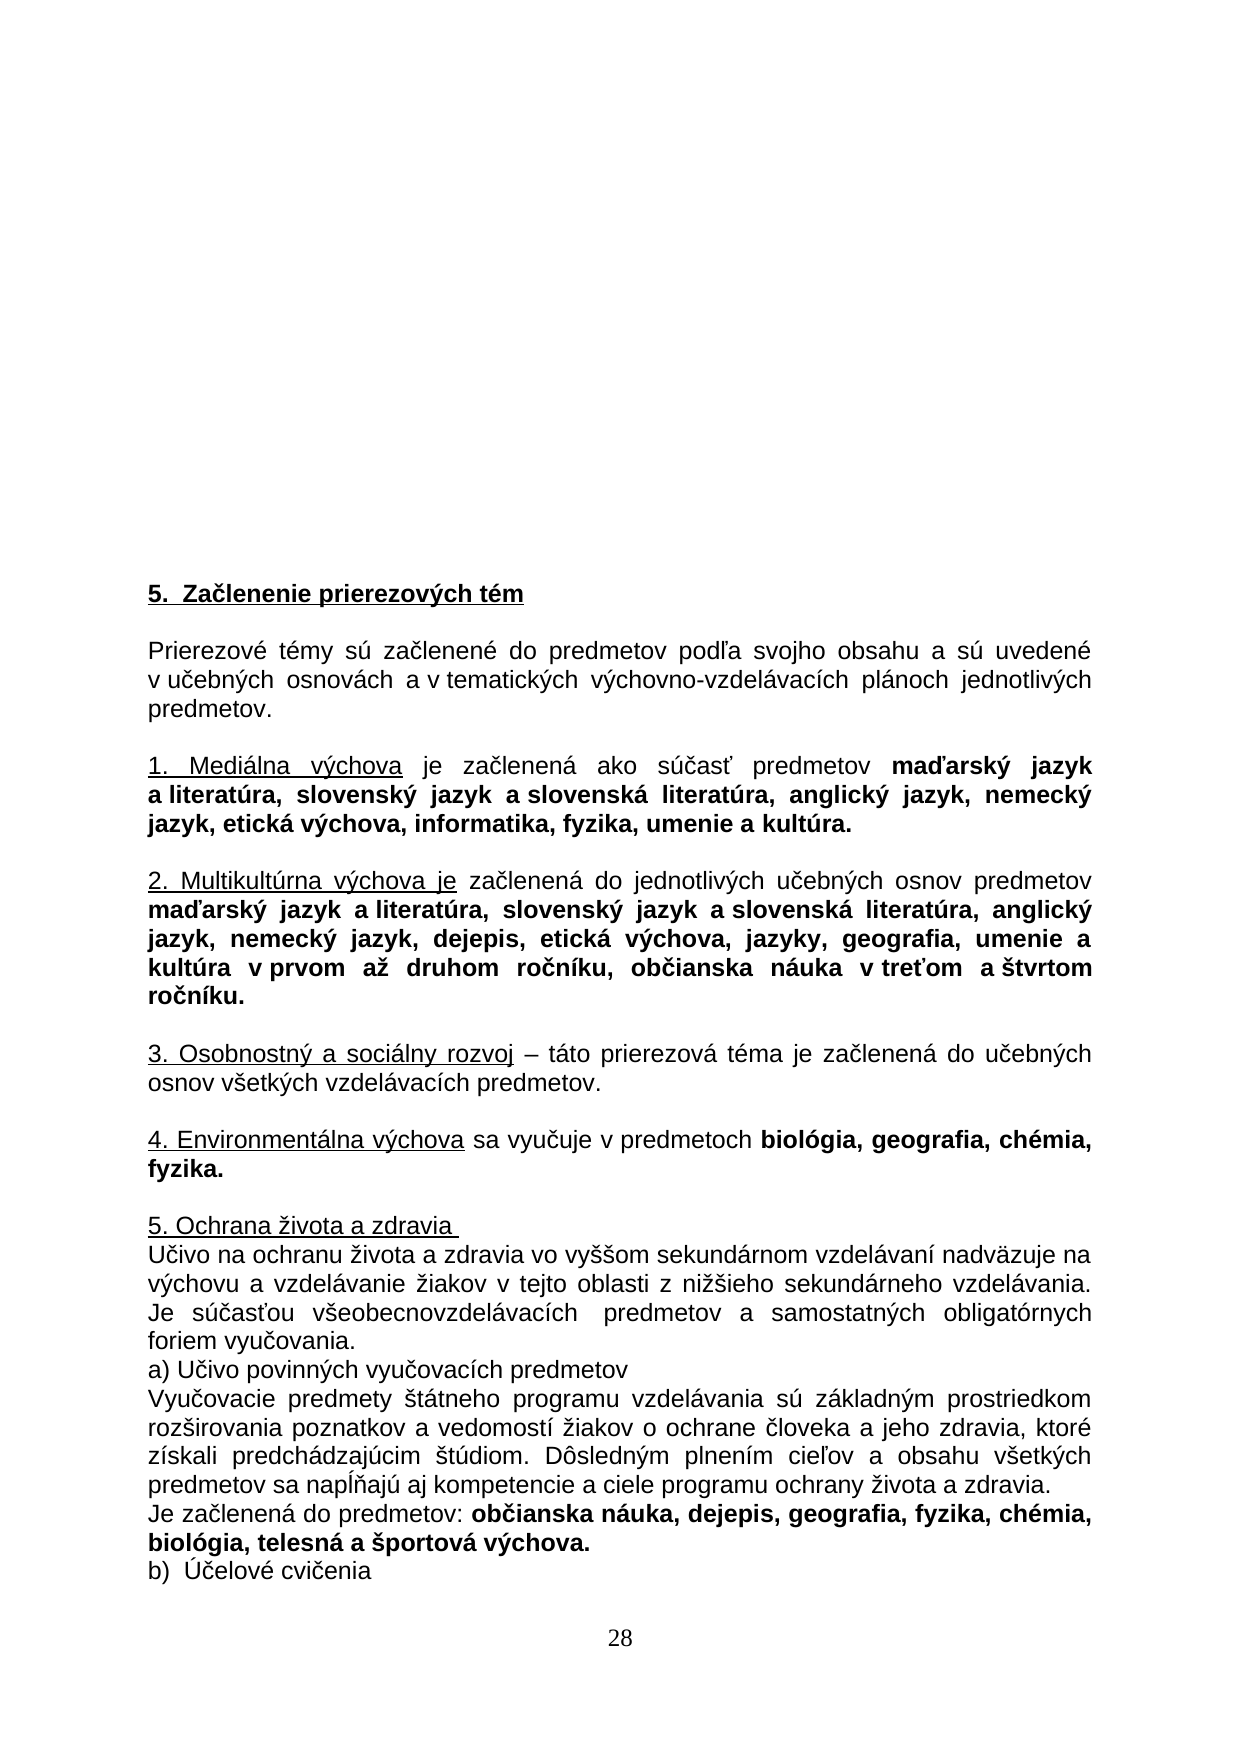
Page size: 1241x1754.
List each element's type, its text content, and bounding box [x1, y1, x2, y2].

text Vyučovacie predmety štátneho programu vzdelávania sú základným prostriedkom rozširovania poznatkov a vedomostí žiakov o ochrane človeka a jeho zdravia, ktoré získali predchádzajúcim štúdiom. Dôsledným plnením cieľov a obsahu všetkých predmetov sa napĺňajú aj kompetencie a ciele programu ochrany života a zdravia. [148, 1384, 1093, 1499]
text 2. Multikultúrna výchova je začlenená do jednotlivých učebných osnov predmetov maďarský jazyk a literatúra, slovenský jazyk a slovenská literatúra, anglický jazyk, nemecký jazyk, dejepis, etická výchova, jazyky, geografia, umenie a kultúra v prvom až druhom ročníku, občianska náuka v treťom a štvrtom ročníku. [148, 866, 1093, 1010]
text Je začlenená do predmetov: občianska náuka, dejepis, geografia, fyzika, chémia, biológia, telesná a športová výchova. [148, 1499, 1093, 1556]
text 1. Mediálna výchova je začlenená ako súčasť predmetov maďarský jazyk a literatúra, slovenský jazyk a slovenská literatúra, anglický jazyk, nemecký jazyk, etická výchova, informatika, fyzika, umenie a kultúra. [148, 751, 1093, 838]
text Prierezové témy sú začlenené do predmetov podľa svojho obsahu a sú uvedené v učebných osnovách a v tematických výchovno-vzdelávacích plánoch jednotlivých predmetov. [148, 636, 1093, 723]
text 3. Osobnostný a sociálny rozvoj – táto prierezová téma je začlenená do učebných osnov všetkých vzdelávacích predmetov. [148, 1039, 1093, 1096]
text 5. Ochrana života a zdravia [148, 1211, 1093, 1240]
text b) Účelové cvičenia [148, 1556, 1093, 1585]
text 5. Začlenenie prierezových tém [148, 579, 1093, 608]
text Učivo na ochranu života a zdravia vo vyššom sekundárnom vzdelávaní nadväzuje na výchovu a vzdelávanie žiakov v tejto oblasti z nižšieho sekundárneho vzdelávania. Je súčasťou všeobecnovzdelávacích predmetov a samostatných obligatórnych foriem vyučovania. [148, 1240, 1093, 1355]
text 4. Environmentálna výchova sa vyučuje v predmetoch biológia, geografia, chémia, fyzika. [148, 1125, 1093, 1183]
text a) Učivo povinných vyučovacích predmetov [148, 1355, 1093, 1384]
